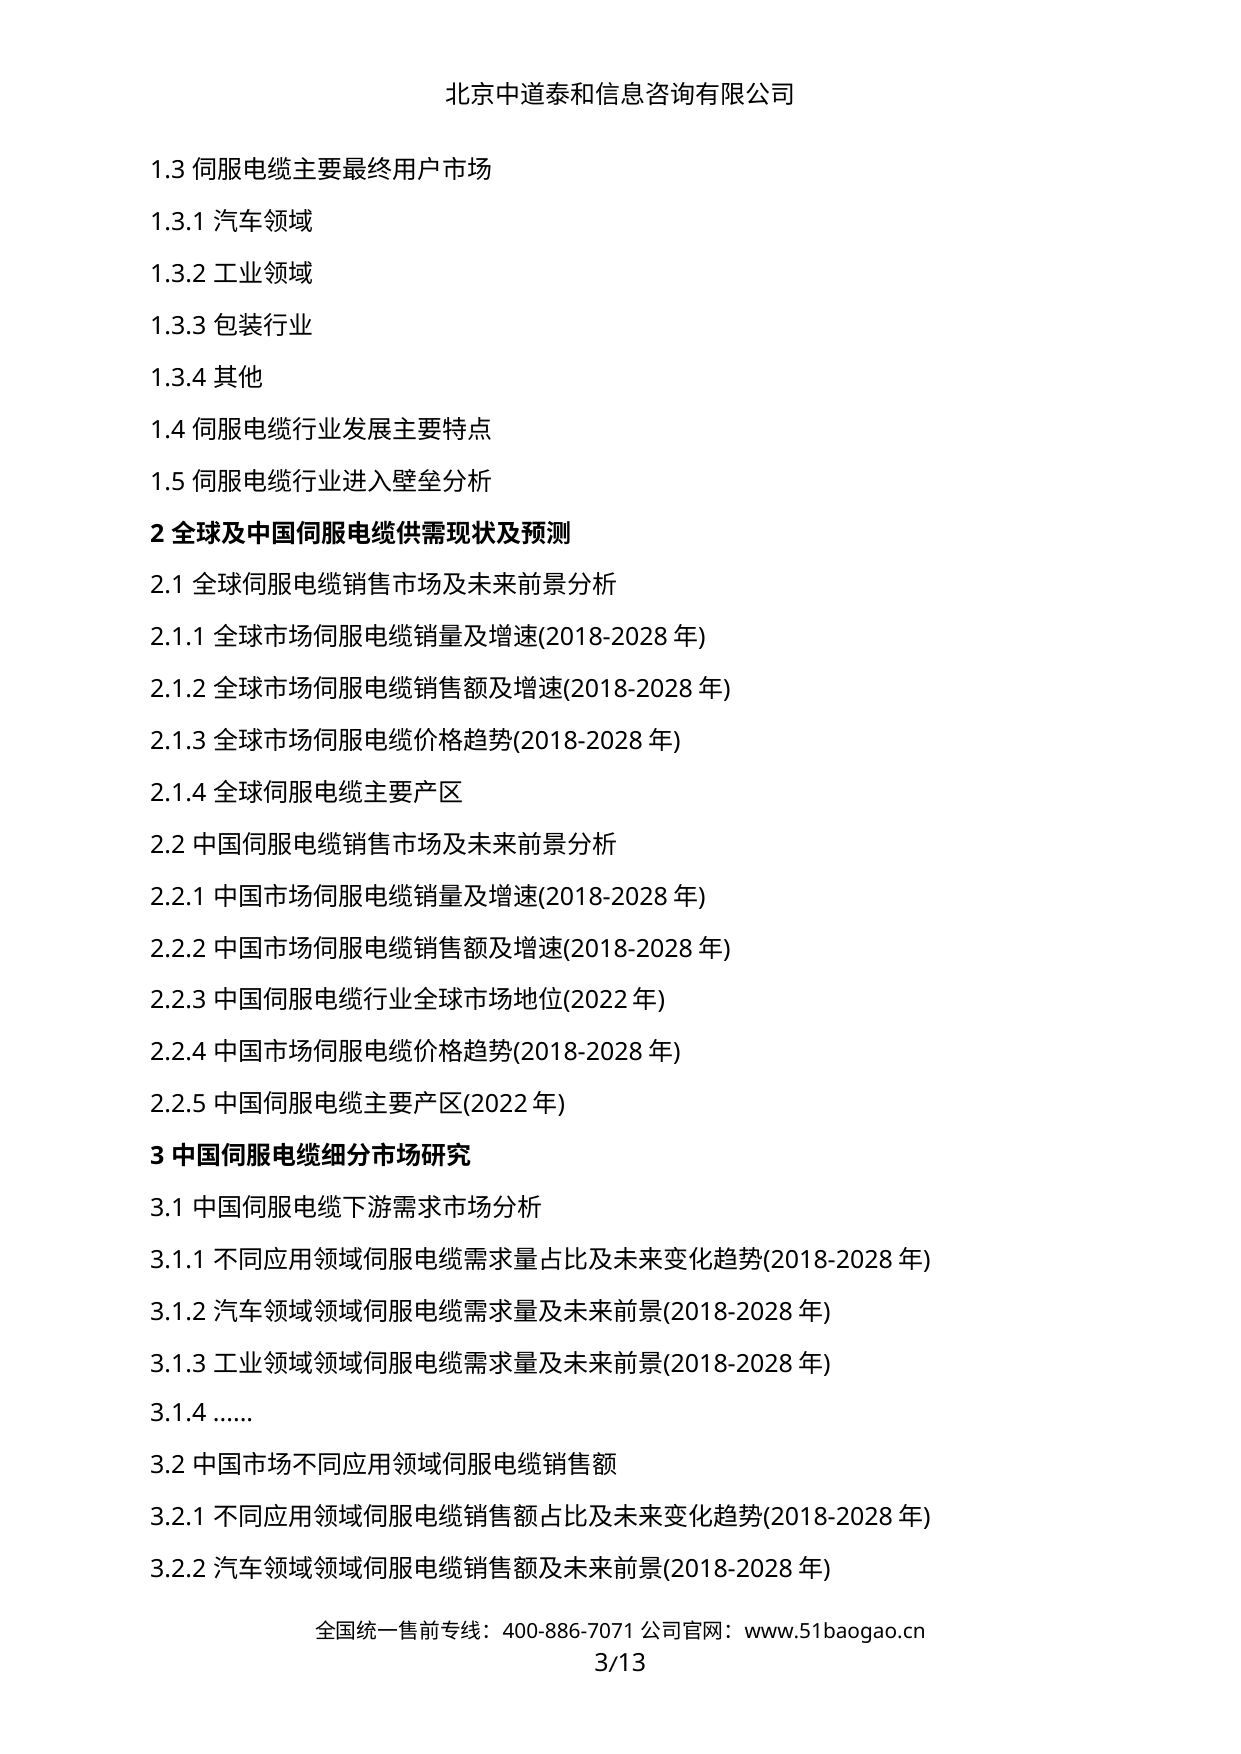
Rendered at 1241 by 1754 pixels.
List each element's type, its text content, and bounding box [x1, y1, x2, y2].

text 2.1.2 全球市场伺服电缆销售额及增速(2018-2028年) [150, 669, 1090, 705]
text 3.1.1 不同应用领域伺服电缆需求量占比及未来变化趋势(2018-2028年) [150, 1239, 1090, 1276]
text 2.1 全球伺服电缆销售市场及未来前景分析 [150, 565, 1090, 601]
text 2.1.4 全球伺服电缆主要产区 [150, 772, 1090, 809]
text 1.3.4 其他 [150, 357, 1090, 394]
text 3.1.2 汽车领域领域伺服电缆需求量及未来前景(2018-2028年) [150, 1291, 1090, 1327]
text 1.3 伺服电缆主要最终用户市场 [150, 150, 1090, 186]
text 3.1 中国伺服电缆下游需求市场分析 [150, 1187, 1090, 1224]
text 2.2.1 中国市场伺服电缆销量及增速(2018-2028年) [150, 876, 1090, 912]
text 1.5 伺服电缆行业进入壁垒分析 [150, 461, 1090, 497]
text 2.1.1 全球市场伺服电缆销量及增速(2018-2028年) [150, 617, 1090, 653]
text 2.2.3 中国伺服电缆行业全球市场地位(2022年) [150, 980, 1090, 1016]
text 3.1.3 工业领域领域伺服电缆需求量及未来前景(2018-2028年) [150, 1343, 1090, 1379]
text 2 全球及中国伺服电缆供需现状及预测 [150, 513, 1090, 549]
text 2.2 中国伺服电缆销售市场及未来前景分析 [150, 824, 1090, 861]
text 3.1.4 ...... [150, 1395, 1090, 1429]
text 2.2.4 中国市场伺服电缆价格趋势(2018-2028年) [150, 1032, 1090, 1068]
text 1.3.2 工业领域 [150, 254, 1090, 290]
text 1.4 伺服电缆行业发展主要特点 [150, 409, 1090, 446]
text 2.2.2 中国市场伺服电缆销售额及增速(2018-2028年) [150, 928, 1090, 964]
text 3.2 中国市场不同应用领域伺服电缆销售额 [150, 1445, 1090, 1481]
text 2.2.5 中国伺服电缆主要产区(2022年) [150, 1084, 1090, 1120]
text 1.3.3 包装行业 [150, 306, 1090, 342]
text 3.2.1 不同应用领域伺服电缆销售额占比及未来变化趋势(2018-2028年) [150, 1497, 1090, 1533]
text 3 中国伺服电缆细分市场研究 [150, 1136, 1090, 1172]
text 2.1.3 全球市场伺服电缆价格趋势(2018-2028年) [150, 721, 1090, 757]
text 1.3.1 汽车领域 [150, 202, 1090, 238]
text 3.2.2 汽车领域领域伺服电缆销售额及未来前景(2018-2028年) [150, 1548, 1090, 1585]
